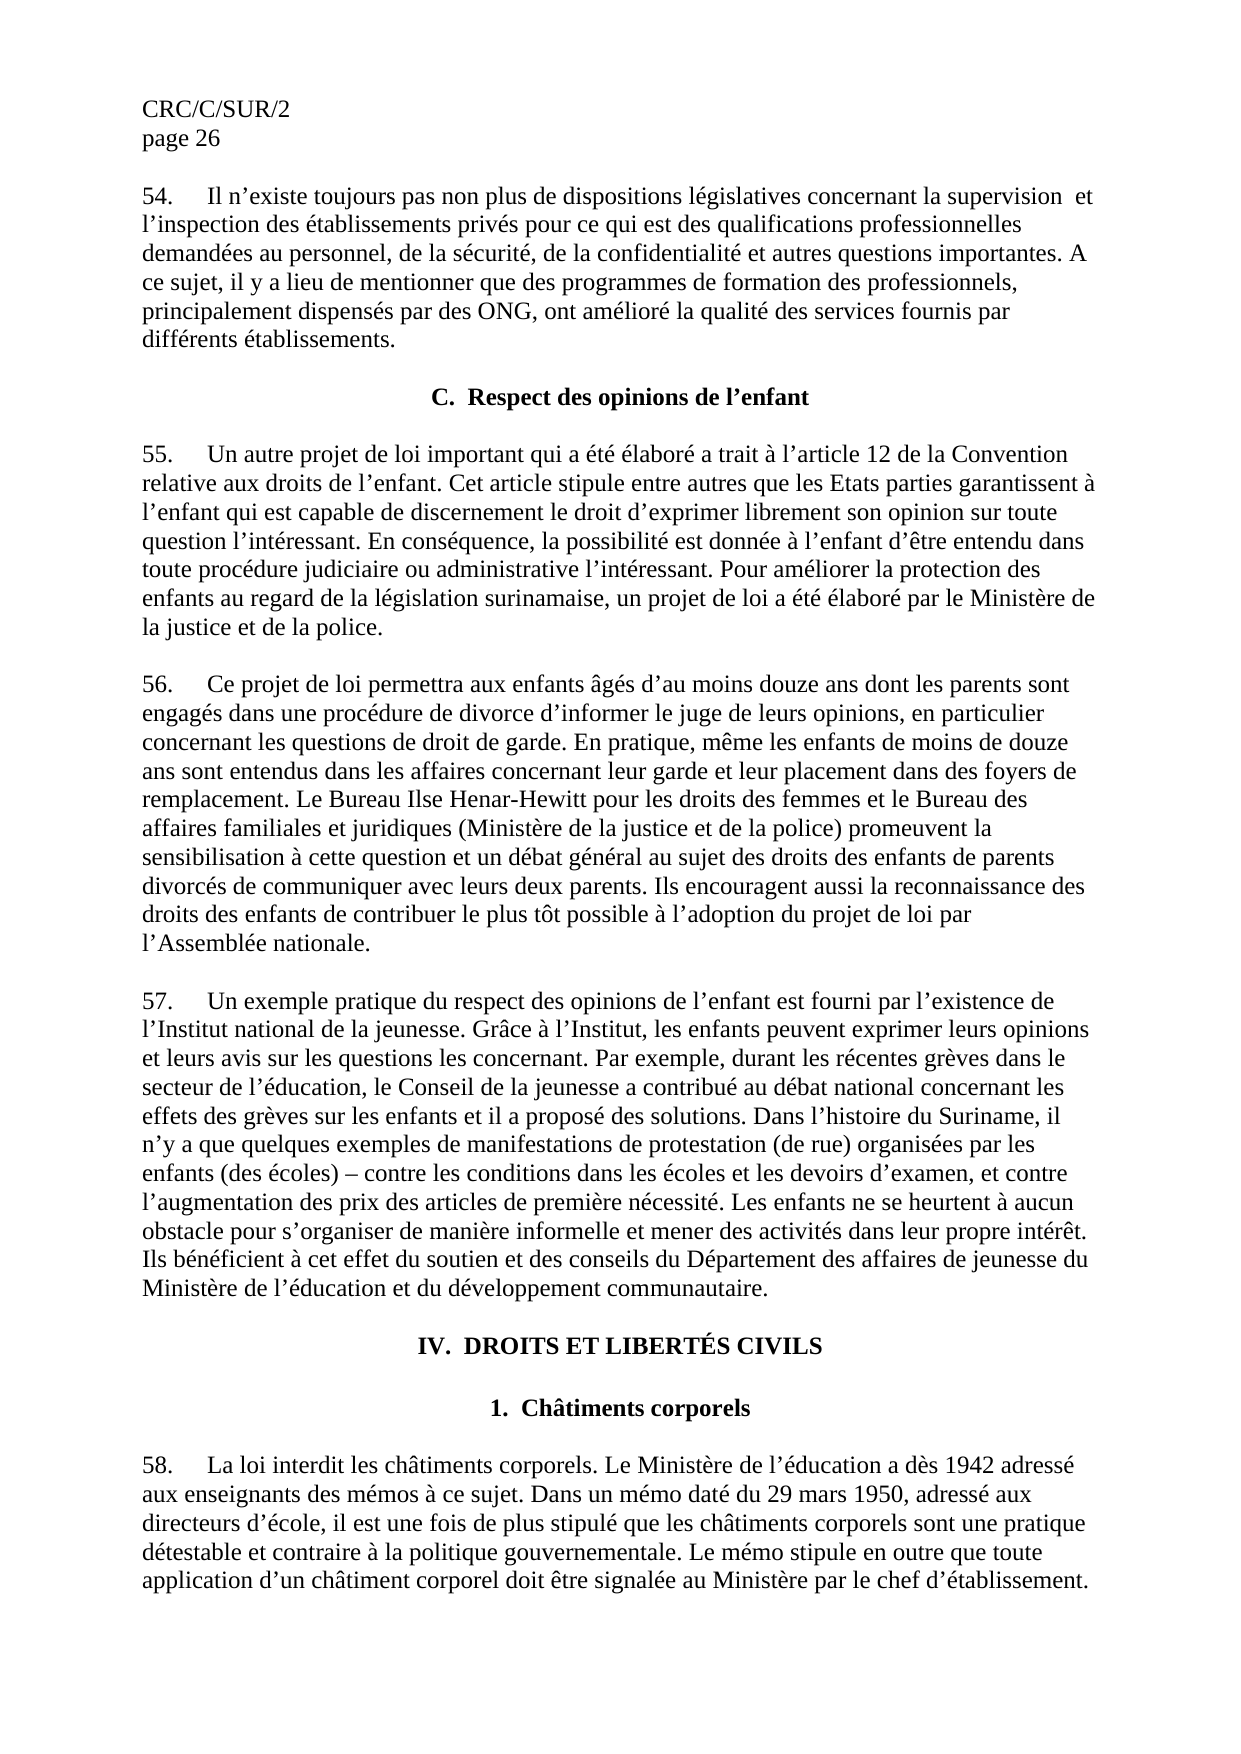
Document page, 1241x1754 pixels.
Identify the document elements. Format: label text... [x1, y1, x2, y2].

text 1. Châtiments corporels [142, 1393, 1098, 1422]
text 57. Un exemple pratique du respect des opinions de l’enfant est fourni par l’existence de l’Institut national de la jeunesse. Grâce à l’Institut, les enfants peuvent exprimer leurs opinions et leurs avis sur les questions les concernant. Par exemple, durant les récentes grèves dans le secteur de l’éducation, le Conseil de la jeunesse a contribué au débat national concernant les effets des grèves sur les enfants et il a proposé des solutions. Dans l’histoire du Suriname, il n’y a que quelques exemples de manifestations de protestation (de rue) organisées par les enfants (des écoles) – contre les conditions dans les écoles et les devoirs d’examen, et contre l’augmentation des prix des articles de première nécessité. Les enfants ne se heurtent à aucun obstacle pour s’organiser de manière informelle et mener des activités dans leur propre intérêt. Ils bénéficient à cet effet du soutien et des conseils du Département des affaires de jeunesse du Ministère de l’éducation et du développement communautaire. [142, 986, 1098, 1302]
text 54. Il n’existe toujours pas non plus de dispositions législatives concernant la supervision et l’inspection des établissements privés pour ce qui est des qualifications professionnelles demandées au personnel, de la sécurité, de la confidentialité et autres questions importantes. A ce sujet, il y a lieu de mentionner que des programmes de formation des professionnels, principalement dispensés par des ONG, ont amélioré la qualité des services fournis par différents établissements. [142, 181, 1098, 353]
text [142, 1451, 1098, 1594]
text 55. Un autre projet de loi important qui a été élaboré a trait à l’article 12 de la Convention relative aux droits de l’enfant. Cet article stipule entre autres que les Etats parties garantissent à l’enfant qui est capable de discernement le droit d’exprimer librement son opinion sur toute question l’intéressant. En conséquence, la possibilité est donnée à l’enfant d’être entendu dans toute procédure judiciaire ou administrative l’intéressant. Pour améliorer la protection des enfants au regard de la législation surinamaise, un projet de loi a été élaboré par le Ministère de la justice et de la police. [142, 439, 1098, 641]
text 56. Ce projet de loi permettra aux enfants âgés d’au moins douze ans dont les parents sont engagés dans une procédure de divorce d’informer le juge de leurs opinions, en particulier concernant les questions de droit de garde. En pratique, même les enfants de moins de douze ans sont entendus dans les affaires concernant leur garde et leur placement dans des foyers de remplacement. Le Bureau Ilse Henar-Hewitt pour les droits des femmes et le Bureau des affaires familiales et juridiques (Ministère de la justice et de la police) promeuvent la sensibilisation à cette question et un débat général au sujet des droits des enfants de parents divorcés de communiquer avec leurs deux parents. Ils encouragent aussi la reconnaissance des droits des enfants de contribuer le plus tôt possible à l’adoption du projet de loi par l’Assemblée nationale. [142, 669, 1098, 957]
subtitle IV. DROITS ET LIBERTÉS CIVILS [142, 1331, 1098, 1359]
subtitle C. Respect des opinions de l’enfant [142, 382, 1098, 411]
